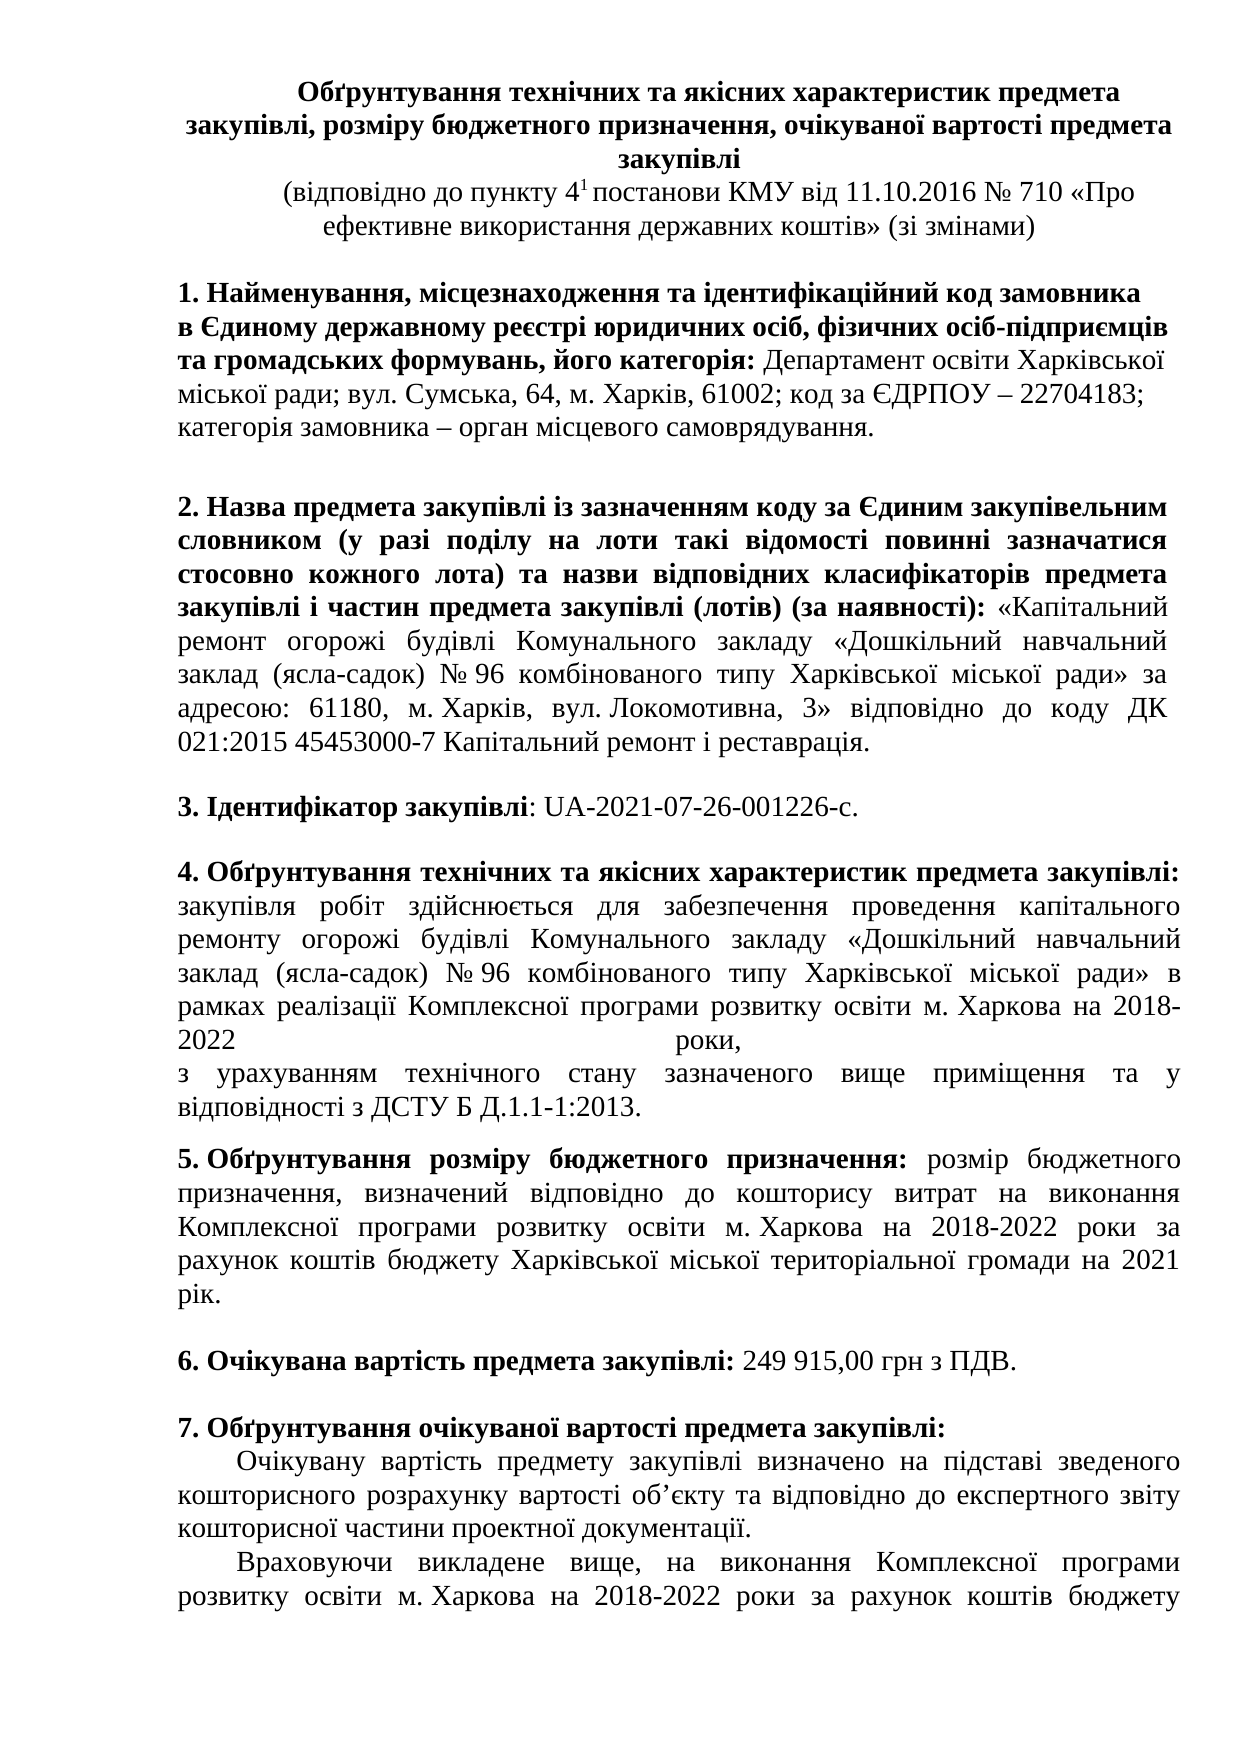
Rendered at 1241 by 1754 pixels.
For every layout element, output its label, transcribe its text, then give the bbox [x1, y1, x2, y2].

text 3. Ідентифікатор закупівлі: UA-2021-07-26-001226-c. [177, 789, 1181, 822]
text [177, 1544, 1181, 1611]
text Очікувану вартість предмету закупівлі визначено на підставі зведеного кошторисного розрахунку вартості об’єкту та відповідно до експертного звіту кошторисної частини проектної документації. [177, 1443, 1181, 1544]
text Обґрунтування технічних та якісних характеристик предмета закупівлі, розміру бюджетного призначення, очікуваної вартості предмета закупівлі [177, 74, 1181, 174]
text 1. Найменування, місцезнаходження та ідентифікаційний код замовника в Єдиному державному реєстрі юридичних осіб, фізичних осіб-підприємців та громадських формувань, його категорія: Департамент освіти Харківської міської ради; вул. Сумська, 64, м. Харків, 61002; код за ЄДРПОУ – 22704183; категорія замовника – орган місцевого самоврядування. [177, 275, 1181, 443]
text 2. Назва предмета закупівлі із зазначенням коду за Єдиним закупівельним словником (у разі поділу на лоти такі відомості повинні зазначатися стосовно кожного лота) та назви відповідних класифікаторів предмета закупівлі і частин предмета закупівлі (лотів) (за наявності): «Капітальний ремонт огорожі будівлі Комунального закладу «Дошкільний навчальний заклад (ясла-садок) № 96 комбінованого типу Харківської міської ради» за адресою: 61180, м. Харків, вул. Локомотивна, 3» відповідно до коду ДК 021:2015 45453000-7 Капітальний ремонт і реставрація. [177, 489, 1168, 757]
text 4. Обґрунтування технічних та якісних характеристик предмета закупівлі: закупівля робіт здійснюється для забезпечення проведення капітального ремонту огорожі будівлі Комунального закладу «Дошкільний навчальний заклад (ясла-садок) № 96 комбінованого типу Харківської міської ради» в рамках реалізації Комплексної програми розвитку освіти м. Харкова на 2018-2022 роки, з урахуванням технічного стану зазначеного вище приміщення та у відповідності з ДСТУ Б Д.1.1-1:2013. [177, 854, 1181, 1122]
text 6. Очікувана вартість предмета закупівлі: 249 915,00 грн з ПДВ. [177, 1343, 1181, 1376]
text 5. Обґрунтування розміру бюджетного призначення: розмір бюджетного призначення, визначений відповідно до кошторису витрат на виконання Комплексної програми розвитку освіти м. Харкова на 2018-2022 роки за рахунок коштів бюджету Харківської міської територіальної громади на 2021 рік. [177, 1142, 1181, 1309]
text 7. Обґрунтування очікуваної вартості предмета закупівлі: [177, 1410, 1181, 1443]
text (відповідно до пункту 41 постанови КМУ від 11.10.2016 № 710 «Про ефективне використання державних коштів» (зі змінами) [177, 174, 1181, 242]
